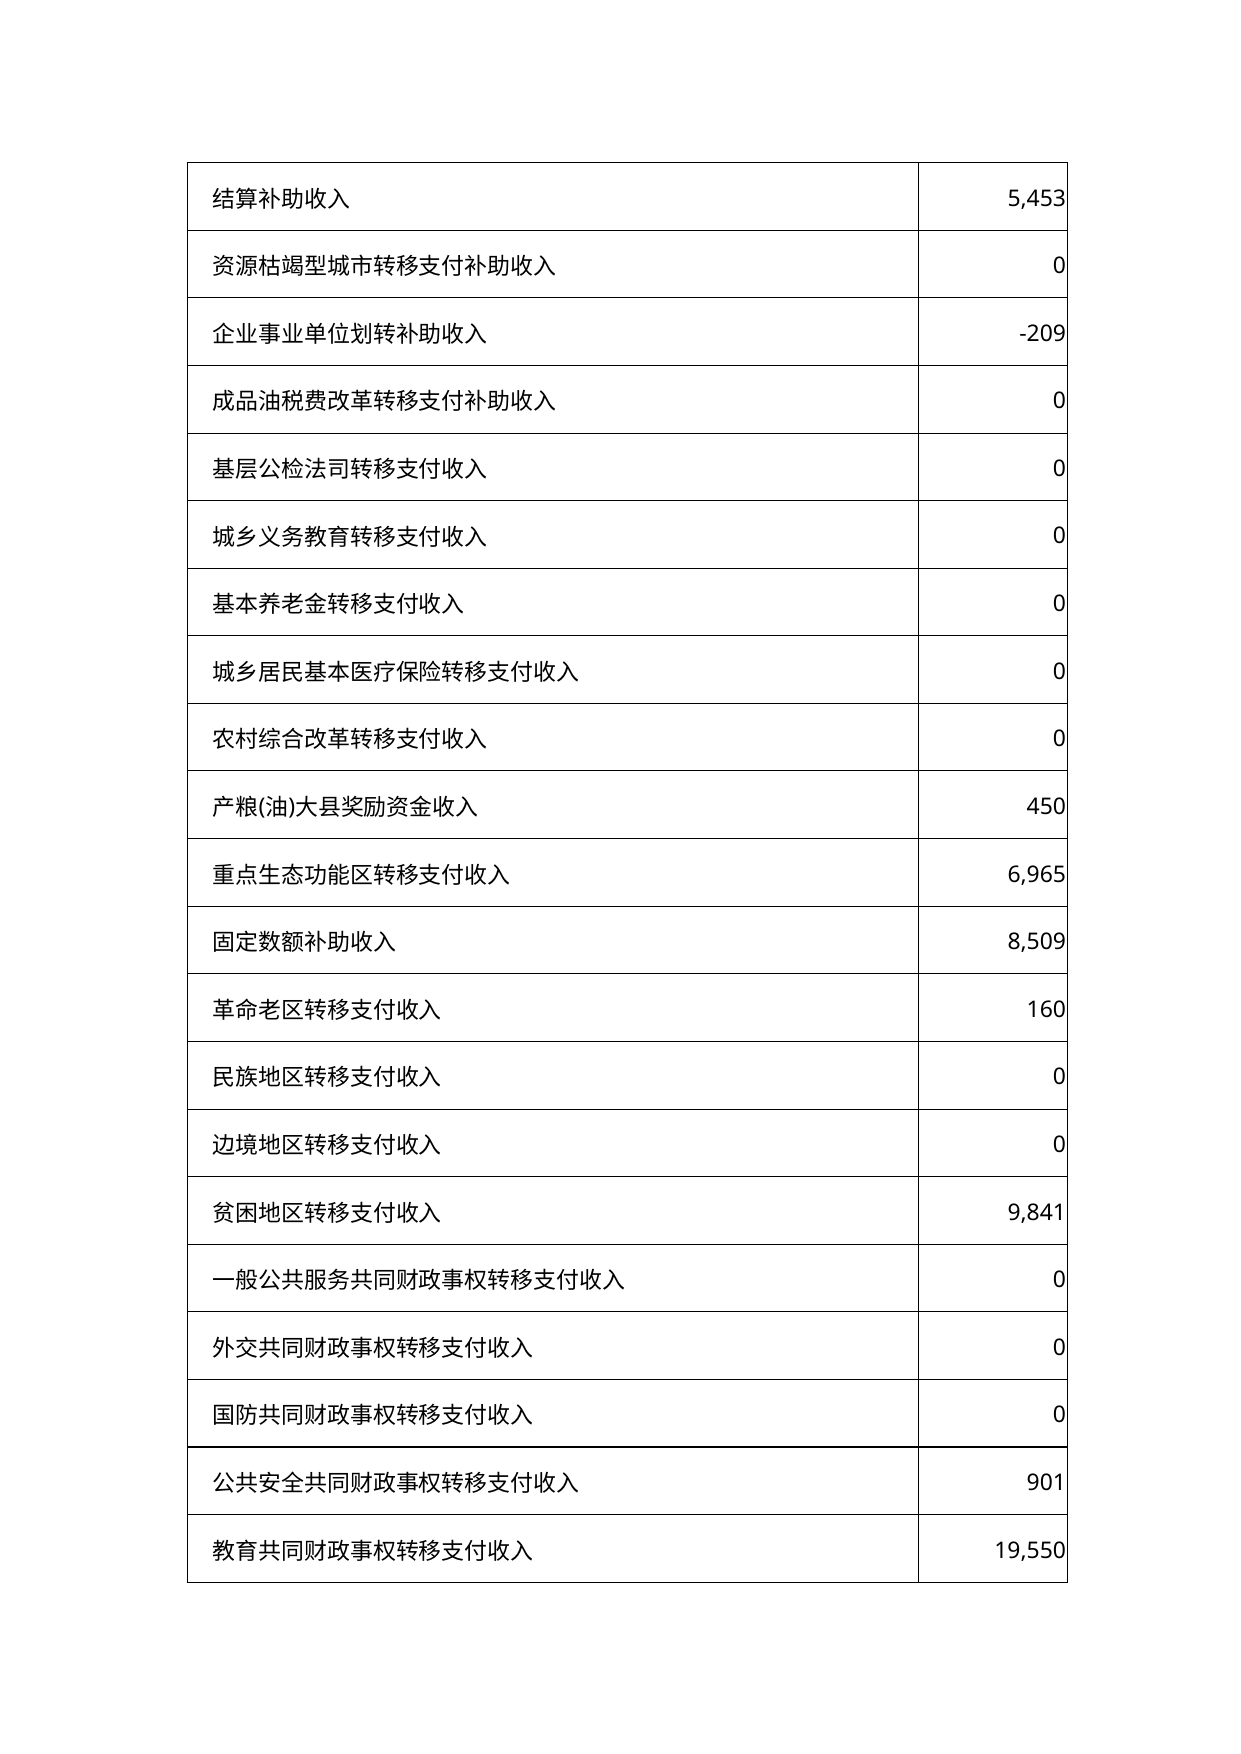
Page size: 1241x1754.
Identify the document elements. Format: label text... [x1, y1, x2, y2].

table_cell 基层公检法司转移支付收入 [188, 434, 918, 500]
table_cell 0 [919, 1312, 1067, 1379]
table_cell 外交共同财政事权转移支付收入 [188, 1312, 918, 1379]
table_cell 160 [919, 974, 1067, 1041]
table_cell 8,509 [919, 907, 1067, 973]
table_cell 教育共同财政事权转移支付收入 [188, 1515, 918, 1582]
table_cell 0 [919, 569, 1067, 635]
table_cell 0 [919, 1380, 1067, 1446]
table_cell 450 [919, 771, 1067, 838]
table_cell 资源枯竭型城市转移支付补助收入 [188, 231, 918, 297]
table_cell 0 [919, 1110, 1067, 1176]
table_cell 产粮(油)大县奖励资金收入 [188, 771, 918, 838]
table_cell 6,965 [919, 839, 1067, 906]
table_cell 边境地区转移支付收入 [188, 1110, 918, 1176]
table_cell 5,453 [919, 163, 1067, 229]
table_cell -209 [919, 298, 1067, 365]
table_cell 基本养老金转移支付收入 [188, 569, 918, 635]
table_cell 19,550 [919, 1515, 1067, 1582]
table_cell 0 [919, 231, 1067, 297]
table_cell 成品油税费改革转移支付补助收入 [188, 366, 918, 432]
table_cell 重点生态功能区转移支付收入 [188, 839, 918, 906]
table_cell 城乡居民基本医疗保险转移支付收入 [188, 636, 918, 703]
table_cell 901 [919, 1448, 1067, 1514]
table_cell 0 [919, 704, 1067, 770]
table_cell 公共安全共同财政事权转移支付收入 [188, 1448, 918, 1514]
table_cell 9,841 [919, 1177, 1067, 1244]
table_cell 0 [919, 1042, 1067, 1108]
table_cell 0 [919, 501, 1067, 568]
table_cell 0 [919, 366, 1067, 432]
table_cell 结算补助收入 [188, 163, 918, 229]
table_cell 0 [919, 1245, 1067, 1311]
table_cell 贫困地区转移支付收入 [188, 1177, 918, 1244]
table_cell 农村综合改革转移支付收入 [188, 704, 918, 770]
table_cell 0 [919, 636, 1067, 703]
table_cell 民族地区转移支付收入 [188, 1042, 918, 1108]
table_cell 革命老区转移支付收入 [188, 974, 918, 1041]
table_cell 0 [919, 434, 1067, 500]
table_cell 一般公共服务共同财政事权转移支付收入 [188, 1245, 918, 1311]
table_cell 企业事业单位划转补助收入 [188, 298, 918, 365]
table_cell 国防共同财政事权转移支付收入 [188, 1380, 918, 1446]
table_cell 固定数额补助收入 [188, 907, 918, 973]
table_cell 城乡义务教育转移支付收入 [188, 501, 918, 568]
